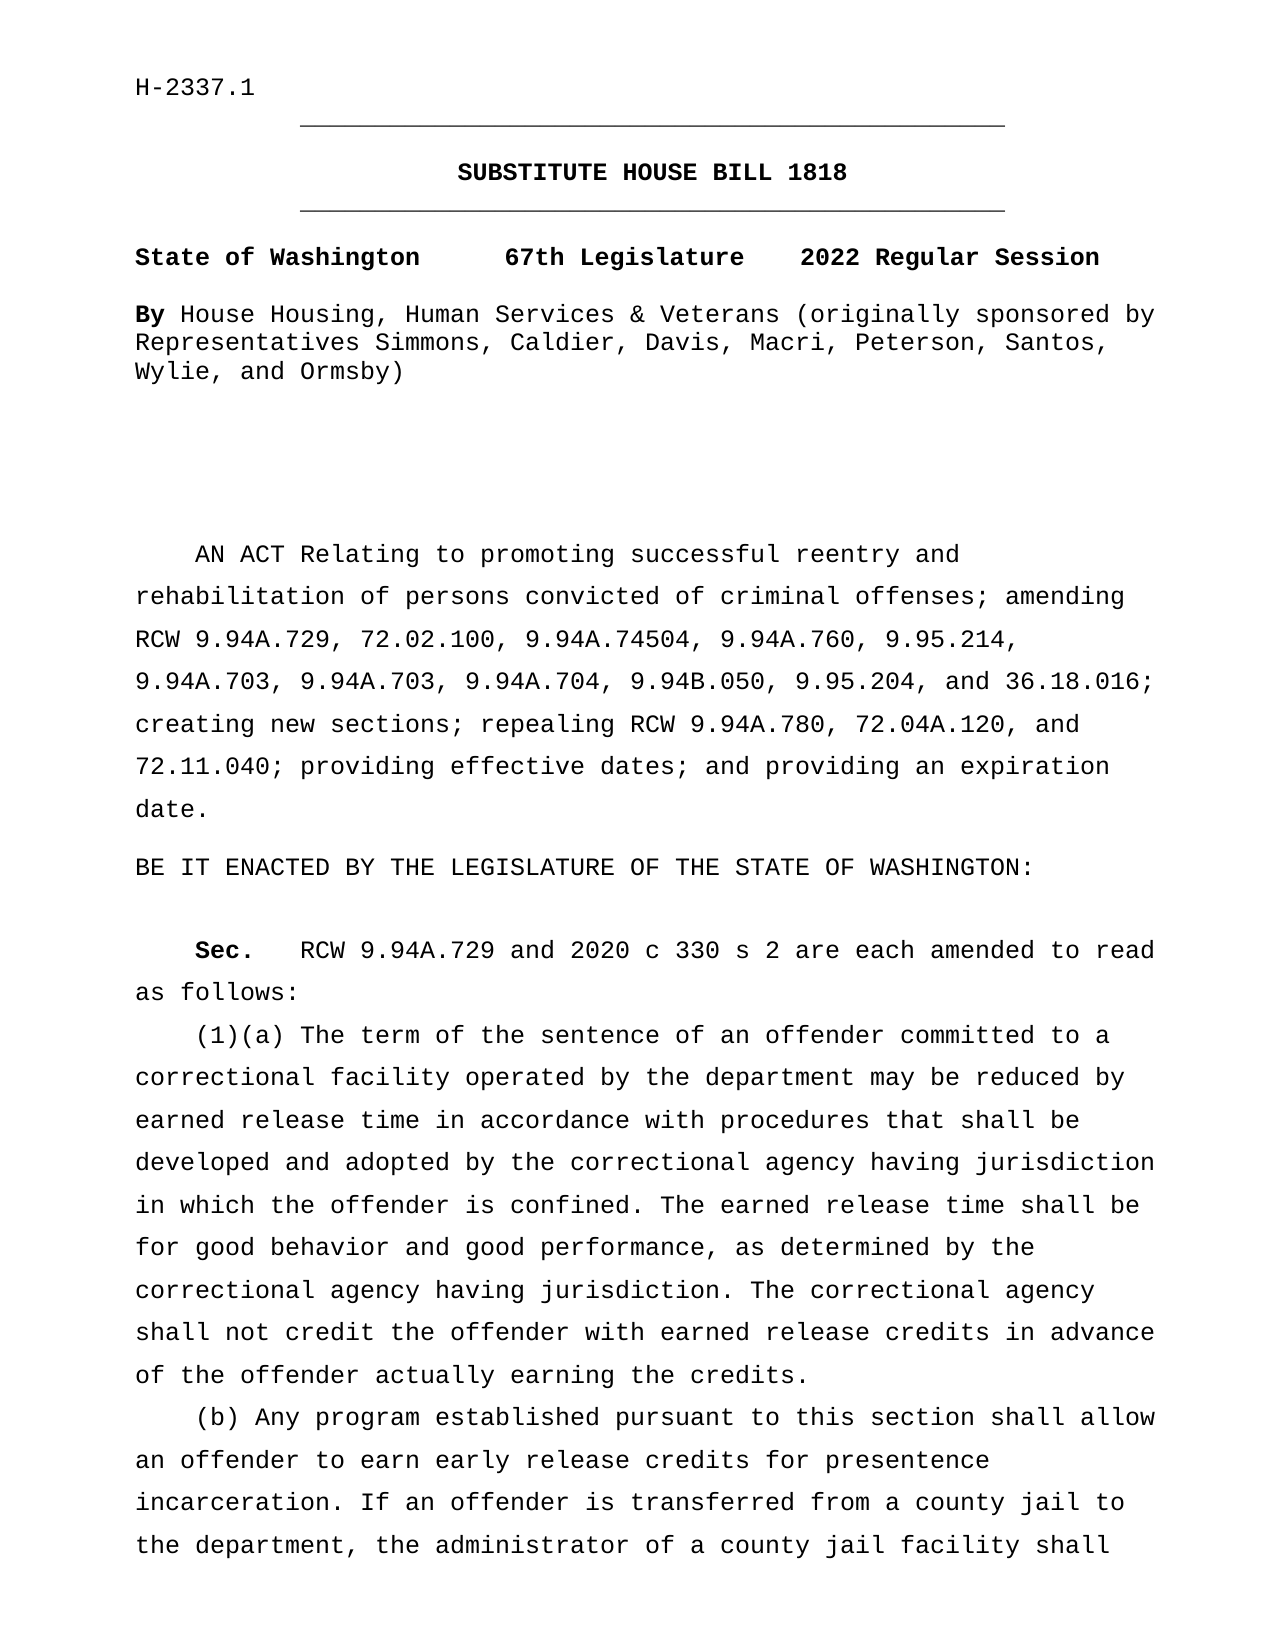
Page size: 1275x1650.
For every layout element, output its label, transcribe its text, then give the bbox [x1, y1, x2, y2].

text _______________________________________________ [135, 188, 1170, 217]
text BE IT ENACTED BY THE LEGISLATURE OF THE STATE OF WASHINGTON: [135, 854, 1170, 882]
text Sec. RCW 9.94A.729 and 2020 c 330 s 2 are each amended to read as follows: [135, 924, 1170, 1009]
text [135, 1392, 1170, 1562]
text AN ACT Relating to promoting successful reentry and rehabilitation of persons convicted of criminal offenses; amending RCW 9.94A.729, 72.02.100, 9.94A.74504, 9.94A.760, 9.95.214, 9.94A.703, 9.94A.703, 9.94A.704, 9.94B.050, 9.95.204, and 36.18.016; creating new sections; repealing RCW 9.94A.780, 72.04A.120, and 72.11.040; providing effective dates; and providing an expiration date. [135, 528, 1170, 826]
text _______________________________________________ [135, 103, 1170, 132]
text By House Housing, Human Services & Veterans (originally sponsored by Representatives Simmons, Caldier, Davis, Macri, Peterson, Santos, Wylie, and Ormsby) [135, 302, 1170, 387]
text SUBSTITUTE HOUSE BILL 1818 [135, 160, 1170, 188]
text State of Washington 67th Legislature 2022 Regular Session [135, 245, 1170, 273]
text (1)(a) The term of the sentence of an offender committed to a correctional facility operated by the department may be reduced by earned release time in accordance with procedures that shall be developed and adopted by the correctional agency having jurisdiction in which the offender is confined. The earned release time shall be for good behavior and good performance, as determined by the correctional agency having jurisdiction. The correctional agency shall not credit the offender with earned release credits in advance of the offender actually earning the credits. [135, 1009, 1170, 1392]
text H-2337.1 [135, 75, 1170, 103]
